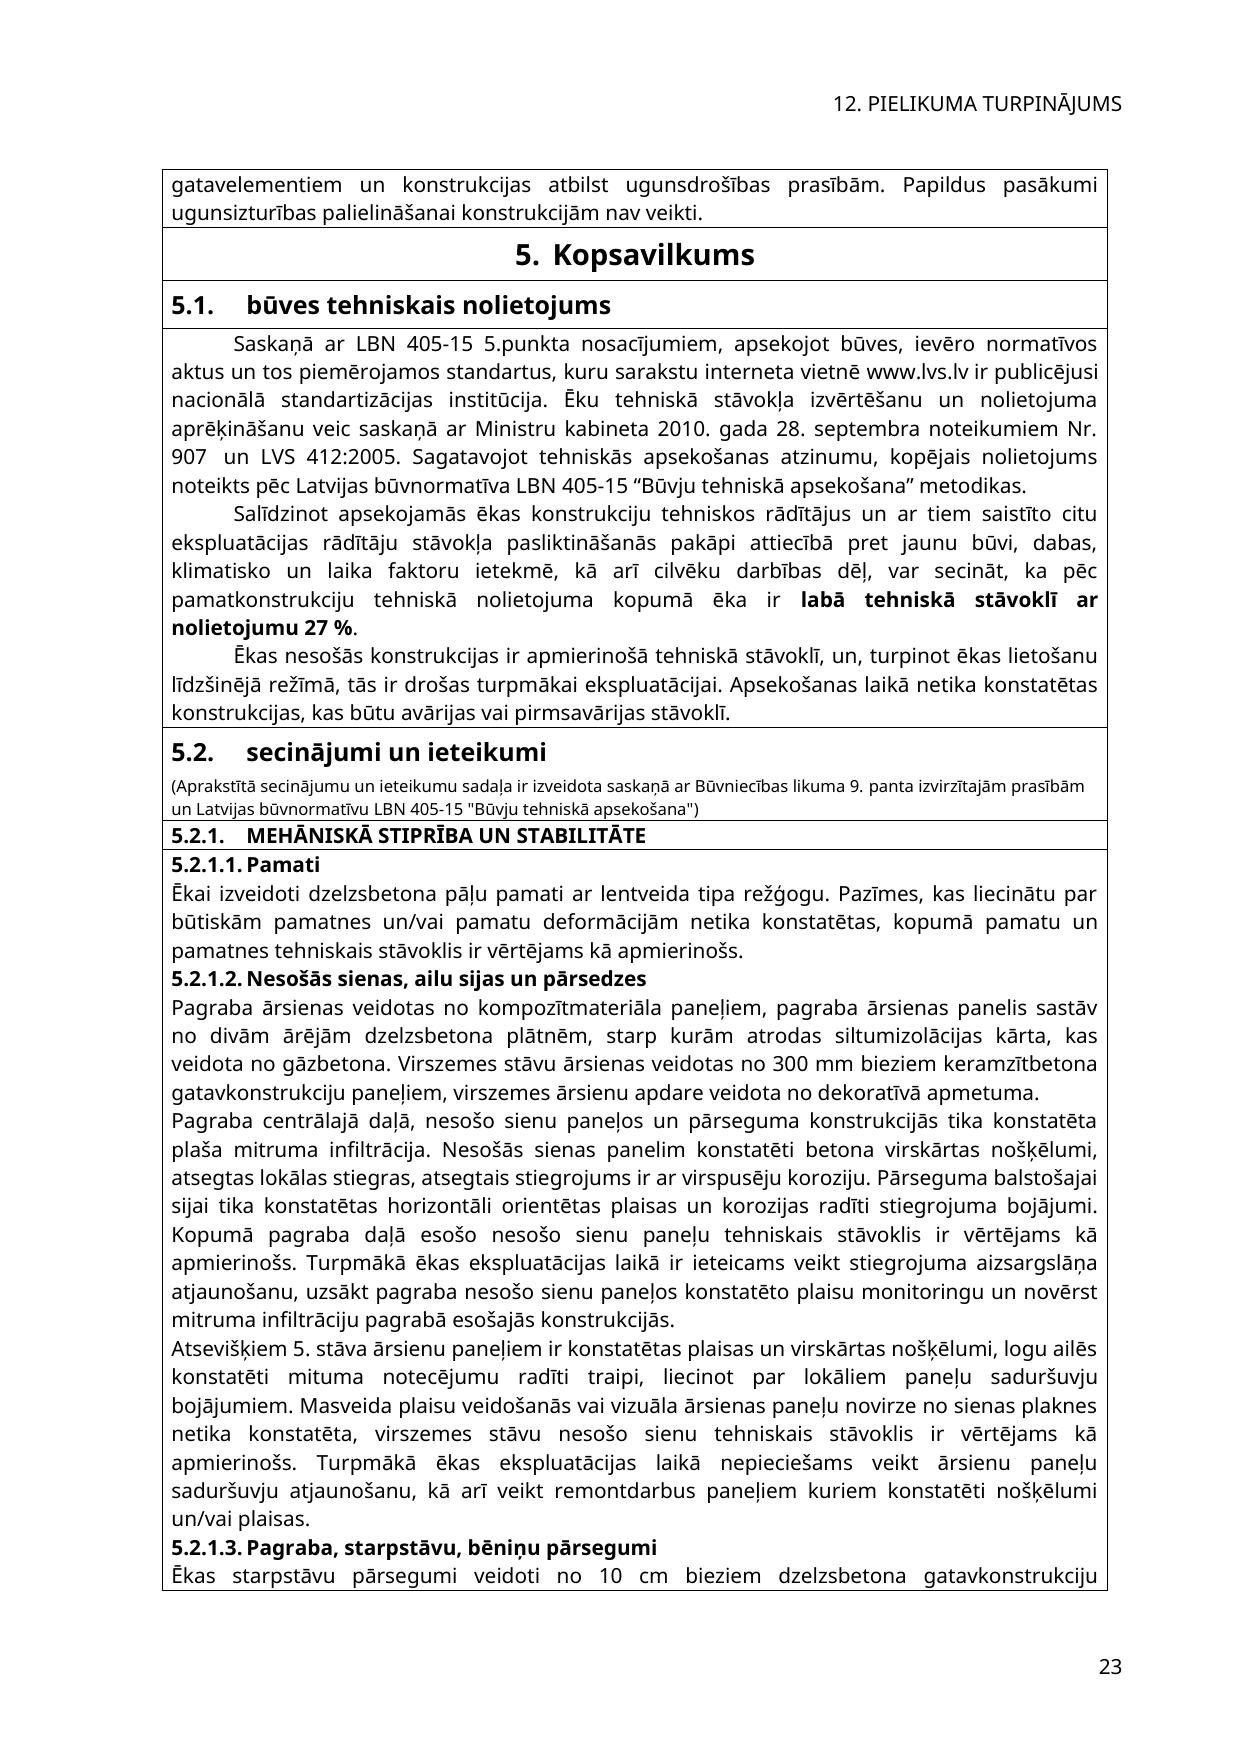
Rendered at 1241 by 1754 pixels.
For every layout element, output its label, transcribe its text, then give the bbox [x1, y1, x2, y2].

table_cell secinājumi un ieteikumi (Aprakstītā secinājumu un ieteikumu sadaļa ir izveidota saskaņā ar Būvniecības likuma 9. panta izvirzītajām prasībām un Latvijas būvnormatīvu LBN 405-15 "Būvju tehniskā apsekošana") [163, 728, 1107, 820]
table_cell būves tehniskais nolietojums [163, 281, 1107, 328]
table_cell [163, 170, 1107, 227]
table_cell Kopsavilkums [163, 228, 1107, 280]
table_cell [163, 850, 1107, 1590]
table_cell Mehāniskā stiprība un stabilitāte [163, 821, 1107, 849]
table_cell Saskaņā ar LBN 405-15 5.punkta nosacījumiem, apsekojot būves, ievēro normatīvos aktus un tos piemērojamos standartus, kuru sarakstu interneta vietnē www.lvs.lv ir publicējusi nacionālā standartizācijas institūcija. Ēku tehniskā stāvokļa izvērtēšanu un nolietojuma aprēķināšanu veic saskaņā ar Ministru kabineta 2010. gada 28. septembra noteikumiem Nr. 907 un LVS 412:2005. Sagatavojot tehniskās apsekošanas atzinumu, kopējais nolietojums noteikts pēc Latvijas būvnormatīva LBN 405-15 “Būvju tehniskā apsekošana” metodikas. Salīdzinot apsekojamās ēkas konstrukciju tehniskos rādītājus un ar tiem saistīto citu ekspluatācijas rādītāju stāvokļa pasliktināšanās pakāpi attiecībā pret jaunu būvi, dabas, klimatisko un laika faktoru ietekmē, kā arī cilvēku darbības dēļ, var secināt, ka pēc pamatkonstrukciju tehniskā nolietojuma kopumā ēka ir labā tehniskā stāvoklī ar nolietojumu 27 %. Ēkas nesošās konstrukcijas ir apmierinošā tehniskā stāvoklī, un, turpinot ēkas lietošanu līdzšinējā režīmā, tās ir drošas turpmākai ekspluatācijai. Apsekošanas laikā netika konstatētas konstrukcijas, kas būtu avārijas vai pirmsavārijas stāvoklī. [163, 329, 1107, 727]
